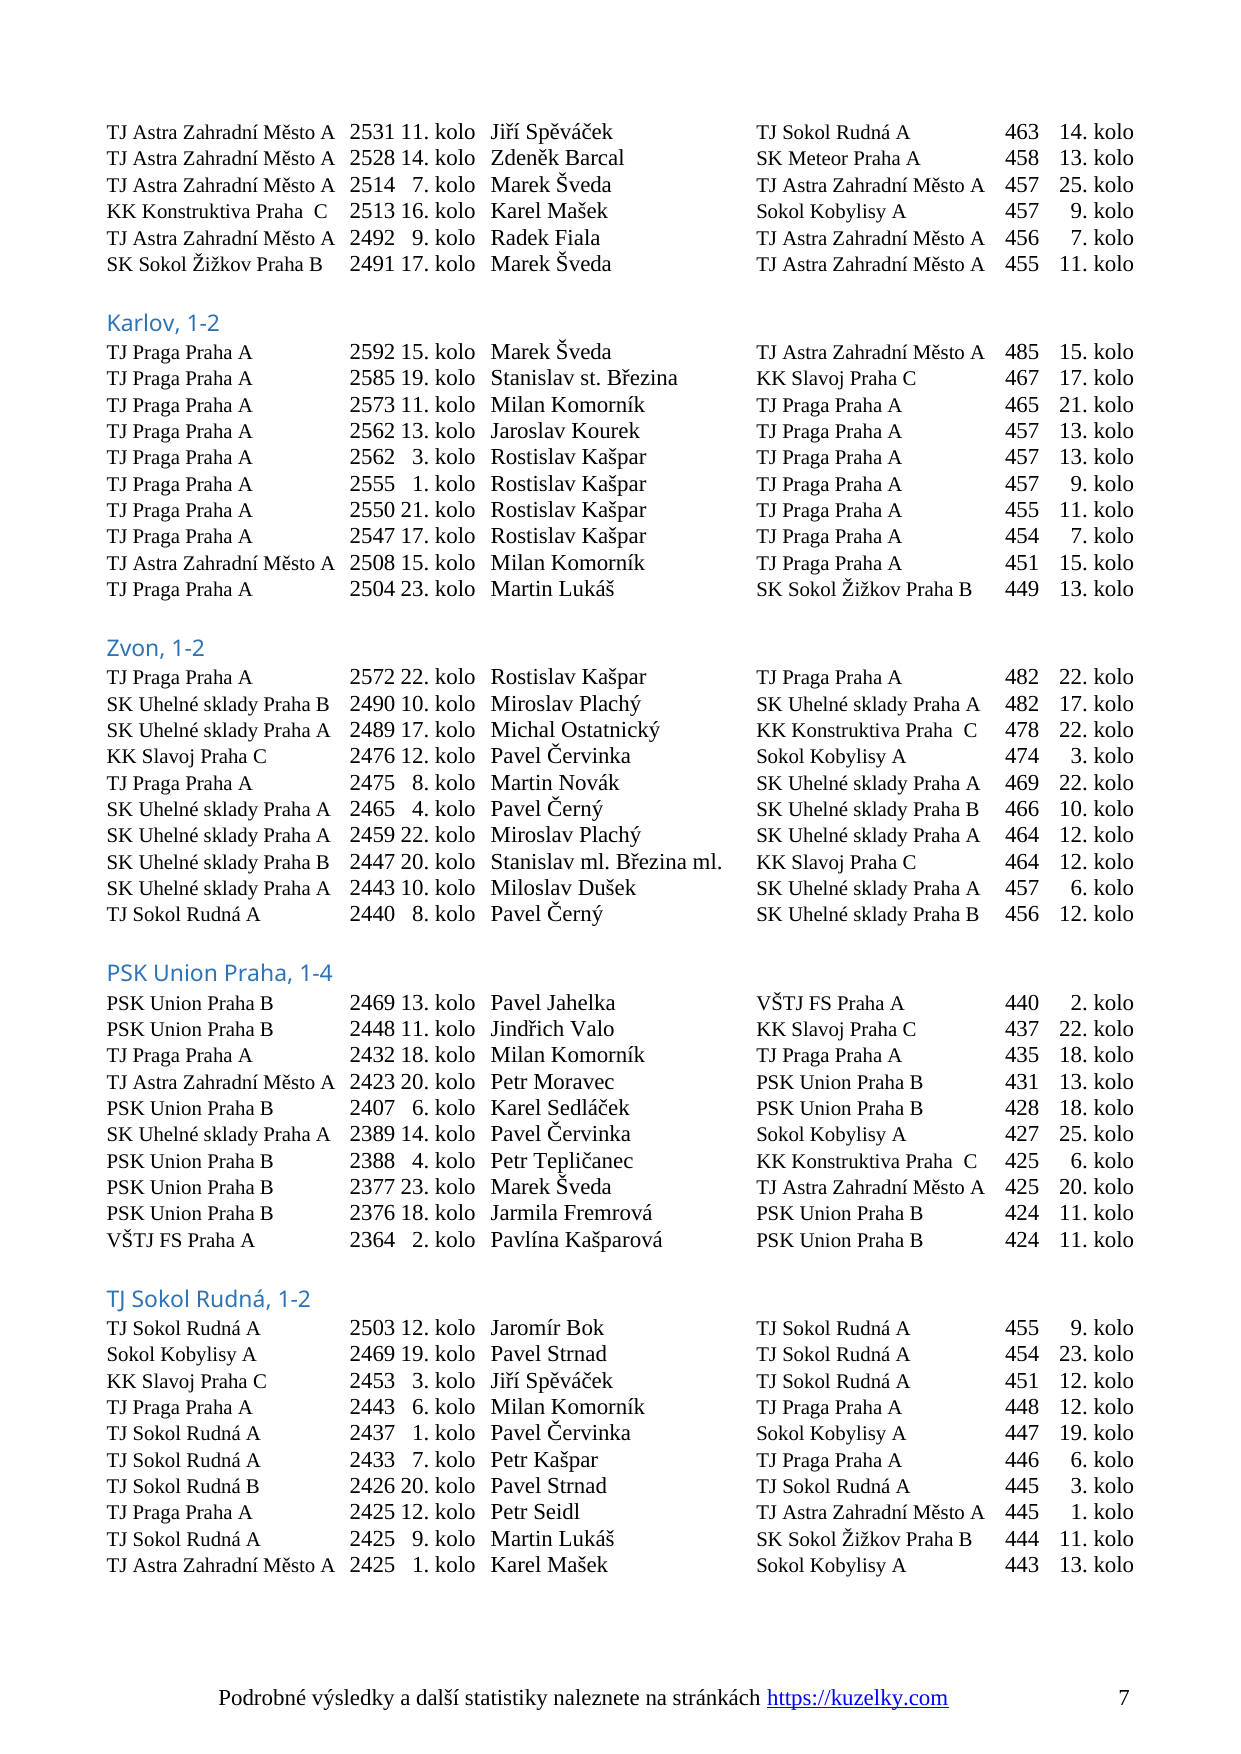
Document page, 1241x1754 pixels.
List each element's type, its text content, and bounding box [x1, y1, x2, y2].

text SK Uhelné sklady Praha A 2489 17. kolo Michal Ostatnický KK Konstruktiva Praha C 478 22. kolo [106, 716, 1134, 742]
text TJ Astra Zahradní Město A 2531 11. kolo Jiří Spěváček TJ Sokol Rudná A 463 14. kolo [106, 118, 1134, 144]
text TJ Praga Praha A 2425 12. kolo Petr Seidl TJ Astra Zahradní Město A 445 1. kolo [106, 1498, 1134, 1525]
text TJ Praga Praha A 2573 11. kolo Milan Komorník TJ Praga Praha A 465 21. kolo [106, 391, 1134, 417]
text SK Uhelné sklady Praha A 2465 4. kolo Pavel Černý SK Uhelné sklady Praha B 466 10. kolo [106, 795, 1134, 821]
text SK Uhelné sklady Praha A 2443 10. kolo Miloslav Dušek SK Uhelné sklady Praha A 457 6. kolo [106, 874, 1134, 901]
text TJ Praga Praha A 2572 22. kolo Rostislav Kašpar TJ Praga Praha A 482 22. kolo [106, 663, 1134, 690]
text PSK Union Praha B 2377 23. kolo Marek Šveda TJ Astra Zahradní Město A 425 20. kolo [106, 1173, 1134, 1199]
text TJ Praga Praha A 2504 23. kolo Martin Lukáš SK Sokol Žižkov Praha B 449 13. kolo [106, 575, 1134, 602]
subtitle PSK Union Praha, 1-4 [106, 957, 1134, 989]
text Sokol Kobylisy A 2469 19. kolo Pavel Strnad TJ Sokol Rudná A 454 23. kolo [106, 1340, 1134, 1367]
text SK Uhelné sklady Praha B 2490 10. kolo Miroslav Plachý SK Uhelné sklady Praha A 482 17. kolo [106, 690, 1134, 716]
text TJ Astra Zahradní Město A 2492 9. kolo Radek Fiala TJ Astra Zahradní Město A 456 7. kolo [106, 223, 1134, 250]
text TJ Praga Praha A 2547 17. kolo Rostislav Kašpar TJ Praga Praha A 454 7. kolo [106, 522, 1134, 549]
text TJ Praga Praha A 2555 1. kolo Rostislav Kašpar TJ Praga Praha A 457 9. kolo [106, 470, 1134, 496]
text PSK Union Praha B 2388 4. kolo Petr Tepličanec KK Konstruktiva Praha C 425 6. kolo [106, 1147, 1134, 1173]
text PSK Union Praha B 2469 13. kolo Pavel Jahelka VŠTJ FS Praha A 440 2. kolo [106, 989, 1134, 1015]
text SK Sokol Žižkov Praha B 2491 17. kolo Marek Šveda TJ Astra Zahradní Město A 455 11. kolo [106, 250, 1134, 276]
subtitle Karlov, 1-2 [106, 307, 1134, 338]
subtitle Zvon, 1-2 [106, 632, 1134, 663]
text VŠTJ FS Praha A 2364 2. kolo Pavlína Kašparová PSK Union Praha B 424 11. kolo [106, 1226, 1134, 1252]
text PSK Union Praha B 2407 6. kolo Karel Sedláček PSK Union Praha B 428 18. kolo [106, 1094, 1134, 1120]
text TJ Astra Zahradní Město A 2425 1. kolo Karel Mašek Sokol Kobylisy A 443 13. kolo [106, 1551, 1134, 1577]
text PSK Union Praha B 2448 11. kolo Jindřich Valo KK Slavoj Praha C 437 22. kolo [106, 1015, 1134, 1041]
text TJ Praga Praha A 2562 13. kolo Jaroslav Kourek TJ Praga Praha A 457 13. kolo [106, 417, 1134, 443]
text TJ Astra Zahradní Město A 2528 14. kolo Zdeněk Barcal SK Meteor Praha A 458 13. kolo [106, 144, 1134, 171]
text TJ Sokol Rudná A 2440 8. kolo Pavel Černý SK Uhelné sklady Praha B 456 12. kolo [106, 901, 1134, 927]
subtitle TJ Sokol Rudná, 1-2 [106, 1283, 1134, 1314]
text TJ Sokol Rudná B 2426 20. kolo Pavel Strnad TJ Sokol Rudná A 445 3. kolo [106, 1472, 1134, 1498]
text TJ Praga Praha A 2432 18. kolo Milan Komorník TJ Praga Praha A 435 18. kolo [106, 1041, 1134, 1068]
text TJ Praga Praha A 2443 6. kolo Milan Komorník TJ Praga Praha A 448 12. kolo [106, 1393, 1134, 1419]
text TJ Sokol Rudná A 2503 12. kolo Jaromír Bok TJ Sokol Rudná A 455 9. kolo [106, 1314, 1134, 1340]
text SK Uhelné sklady Praha A 2459 22. kolo Miroslav Plachý SK Uhelné sklady Praha A 464 12. kolo [106, 821, 1134, 848]
text TJ Astra Zahradní Město A 2514 7. kolo Marek Šveda TJ Astra Zahradní Město A 457 25. kolo [106, 171, 1134, 197]
text PSK Union Praha B 2376 18. kolo Jarmila Fremrová PSK Union Praha B 424 11. kolo [106, 1199, 1134, 1226]
text TJ Praga Praha A 2592 15. kolo Marek Šveda TJ Astra Zahradní Město A 485 15. kolo [106, 338, 1134, 364]
text SK Uhelné sklady Praha B 2447 20. kolo Stanislav ml. Březina ml. KK Slavoj Praha C 464 12. kolo [106, 848, 1134, 874]
text TJ Astra Zahradní Město A 2423 20. kolo Petr Moravec PSK Union Praha B 431 13. kolo [106, 1068, 1134, 1094]
text TJ Praga Praha A 2475 8. kolo Martin Novák SK Uhelné sklady Praha A 469 22. kolo [106, 769, 1134, 795]
text TJ Sokol Rudná A 2437 1. kolo Pavel Červinka Sokol Kobylisy A 447 19. kolo [106, 1419, 1134, 1446]
text KK Slavoj Praha C 2476 12. kolo Pavel Červinka Sokol Kobylisy A 474 3. kolo [106, 742, 1134, 769]
text SK Uhelné sklady Praha A 2389 14. kolo Pavel Červinka Sokol Kobylisy A 427 25. kolo [106, 1120, 1134, 1147]
text TJ Sokol Rudná A 2425 9. kolo Martin Lukáš SK Sokol Žižkov Praha B 444 11. kolo [106, 1525, 1134, 1551]
text TJ Praga Praha A 2585 19. kolo Stanislav st. Březina KK Slavoj Praha C 467 17. kolo [106, 364, 1134, 391]
text TJ Astra Zahradní Město A 2508 15. kolo Milan Komorník TJ Praga Praha A 451 15. kolo [106, 549, 1134, 575]
text KK Slavoj Praha C 2453 3. kolo Jiří Spěváček TJ Sokol Rudná A 451 12. kolo [106, 1367, 1134, 1393]
text TJ Praga Praha A 2562 3. kolo Rostislav Kašpar TJ Praga Praha A 457 13. kolo [106, 443, 1134, 470]
text TJ Praga Praha A 2550 21. kolo Rostislav Kašpar TJ Praga Praha A 455 11. kolo [106, 496, 1134, 522]
text TJ Sokol Rudná A 2433 7. kolo Petr Kašpar TJ Praga Praha A 446 6. kolo [106, 1446, 1134, 1472]
text KK Konstruktiva Praha C 2513 16. kolo Karel Mašek Sokol Kobylisy A 457 9. kolo [106, 197, 1134, 223]
